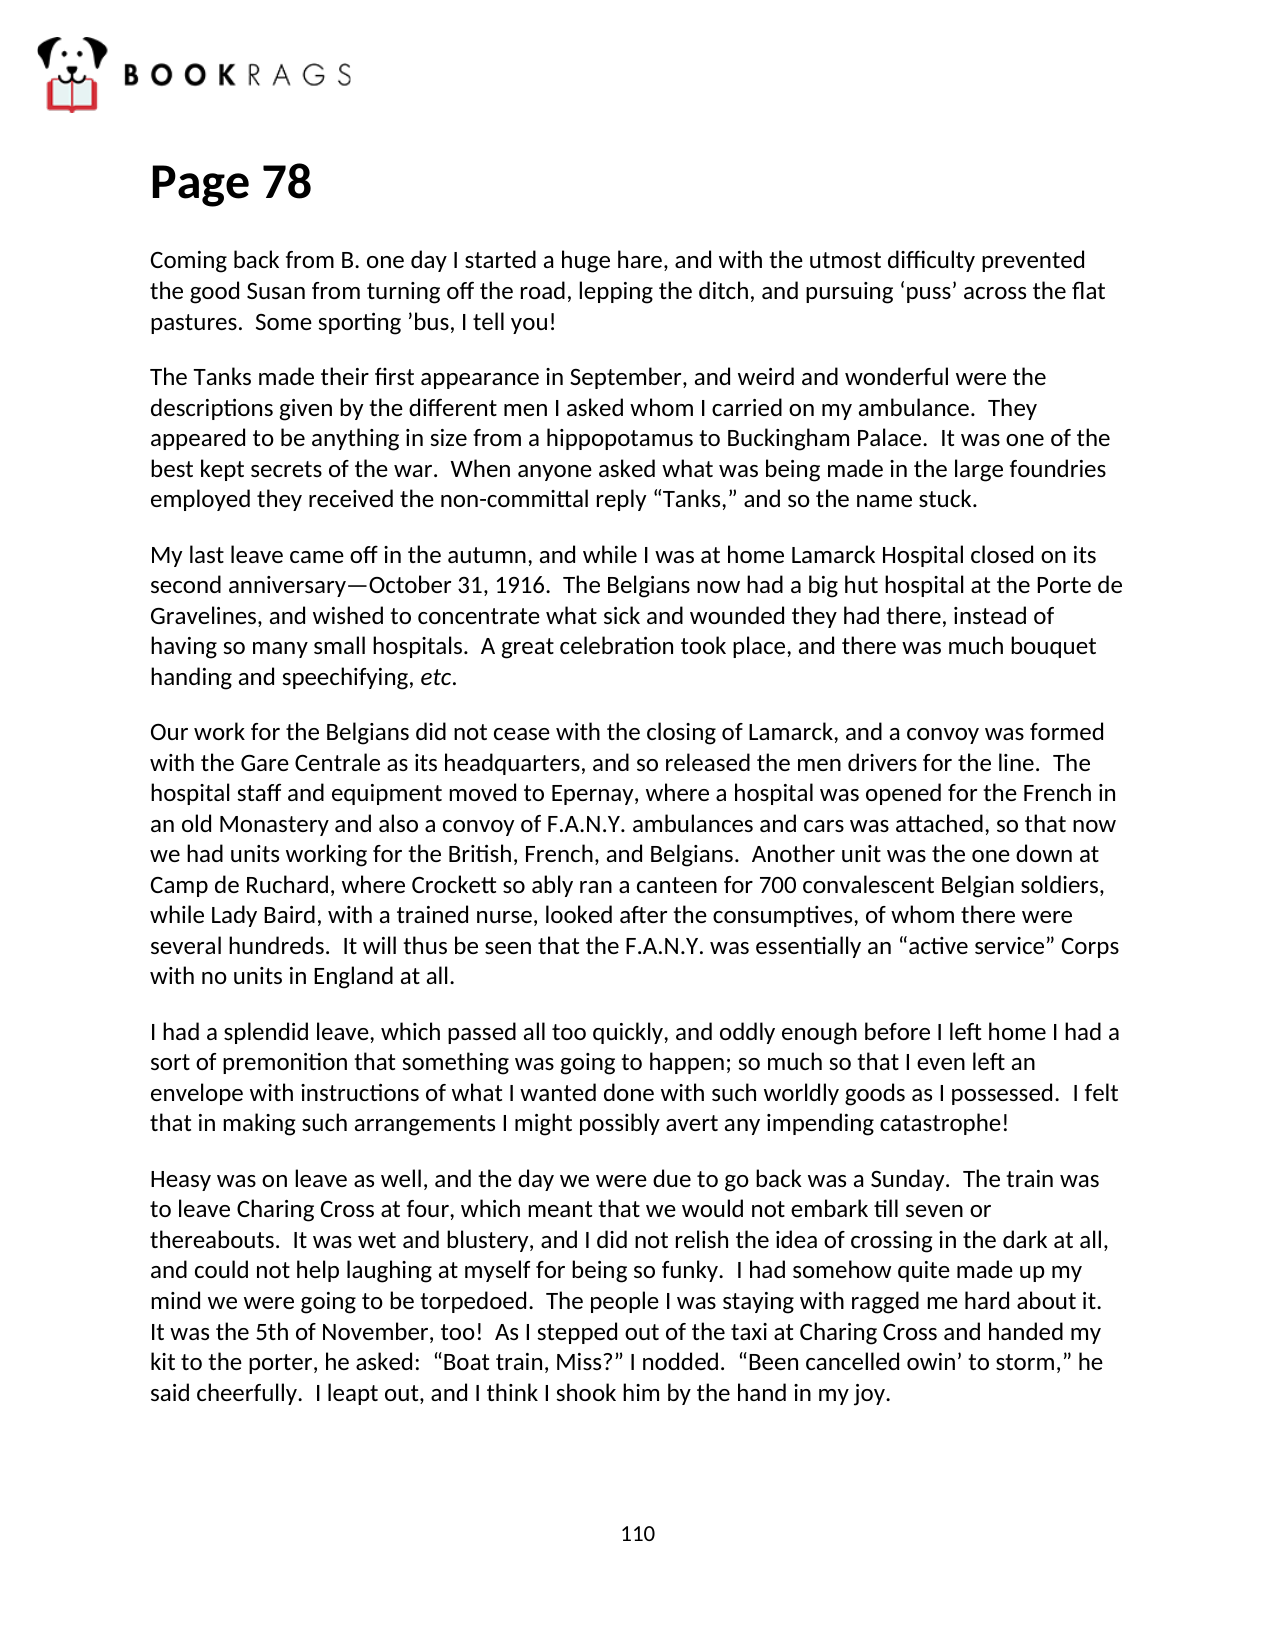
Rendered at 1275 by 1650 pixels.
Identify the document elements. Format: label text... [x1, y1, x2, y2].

text Our work for the Belgians did not cease with the closing of Lamarck, and a convoy was formed with the Gare Centrale as its headquarters, and so released the men drivers for the line. The hospital staff and equipment moved to Epernay, where a hospital was opened for the French in an old Monastery and also a convoy of F.A.N.Y. ambulances and cars was attached, so that now we had units working for the British, French, and Belgians. Another unit was the one down at Camp de Ruchard, where Crockett so ably ran a canteen for 700 convalescent Belgian soldiers, while Lady Baird, with a trained nurse, looked after the consumptives, of whom there were several hundreds. It will thus be seen that the F.A.N.Y. was essentially an “active service” Corps with no units in England at all. [150, 716, 1125, 991]
text The Tanks made their first appearance in September, and weird and wonderful were the descriptions given by the different men I asked whom I carried on my ambulance. They appeared to be anything in size from a hippopotamus to Buckingham Palace. It was one of the best kept secrets of the war. When anyone asked what was being made in the large foundries employed they received the non-committal reply “Tanks,” and so the name stuck. [150, 361, 1125, 514]
text I had a splendid leave, which passed all too quickly, and oddly enough before I left home I had a sort of premonition that something was going to happen; so much so that I even left an envelope with instructions of what I wanted done with such worldly goods as I possessed. I felt that in making such arrangements I might possibly avert any impending catastrophe! [150, 1016, 1125, 1138]
text Coming back from B. one day I started a huge hare, and with the utmost difficulty prevented the good Susan from turning off the road, lepping the ditch, and pursuing ‘puss’ across the flat pastures. Some sporting ’bus, I tell you! [150, 244, 1125, 336]
text Heasy was on leave as well, and the day we were due to go back was a Sunday. The train was to leave Charing Cross at four, which meant that we would not embark till seven or thereabouts. It was wet and blustery, and I did not relish the idea of crossing in the dark at all, and could not help laughing at myself for being so funky. I had somehow quite made up my mind we were going to be torpedoed. The people I was staying with ragged me hard about it. It was the 5th of November, too! As I stepped out of the taxi at Charing Cross and handed my kit to the porter, he asked: “Boat train, Miss?” I nodded. “Been cancelled owin’ to storm,” he said cheerfully. I leapt out, and I think I shook him by the hand in my joy. [150, 1163, 1125, 1407]
picture [37, 37, 351, 113]
text My last leave came off in the autumn, and while I was at home Lamarck Hospital closed on its second anniversary—­October 31, 1916. The Belgians now had a big hut hospital at the Porte de Gravelines, and wished to concentrate what sick and wounded they had there, instead of having so many small hospitals. A great celebration took place, and there was much bouquet handing and speechifying, etc. [150, 539, 1125, 691]
text Page 78 [150, 150, 1125, 211]
